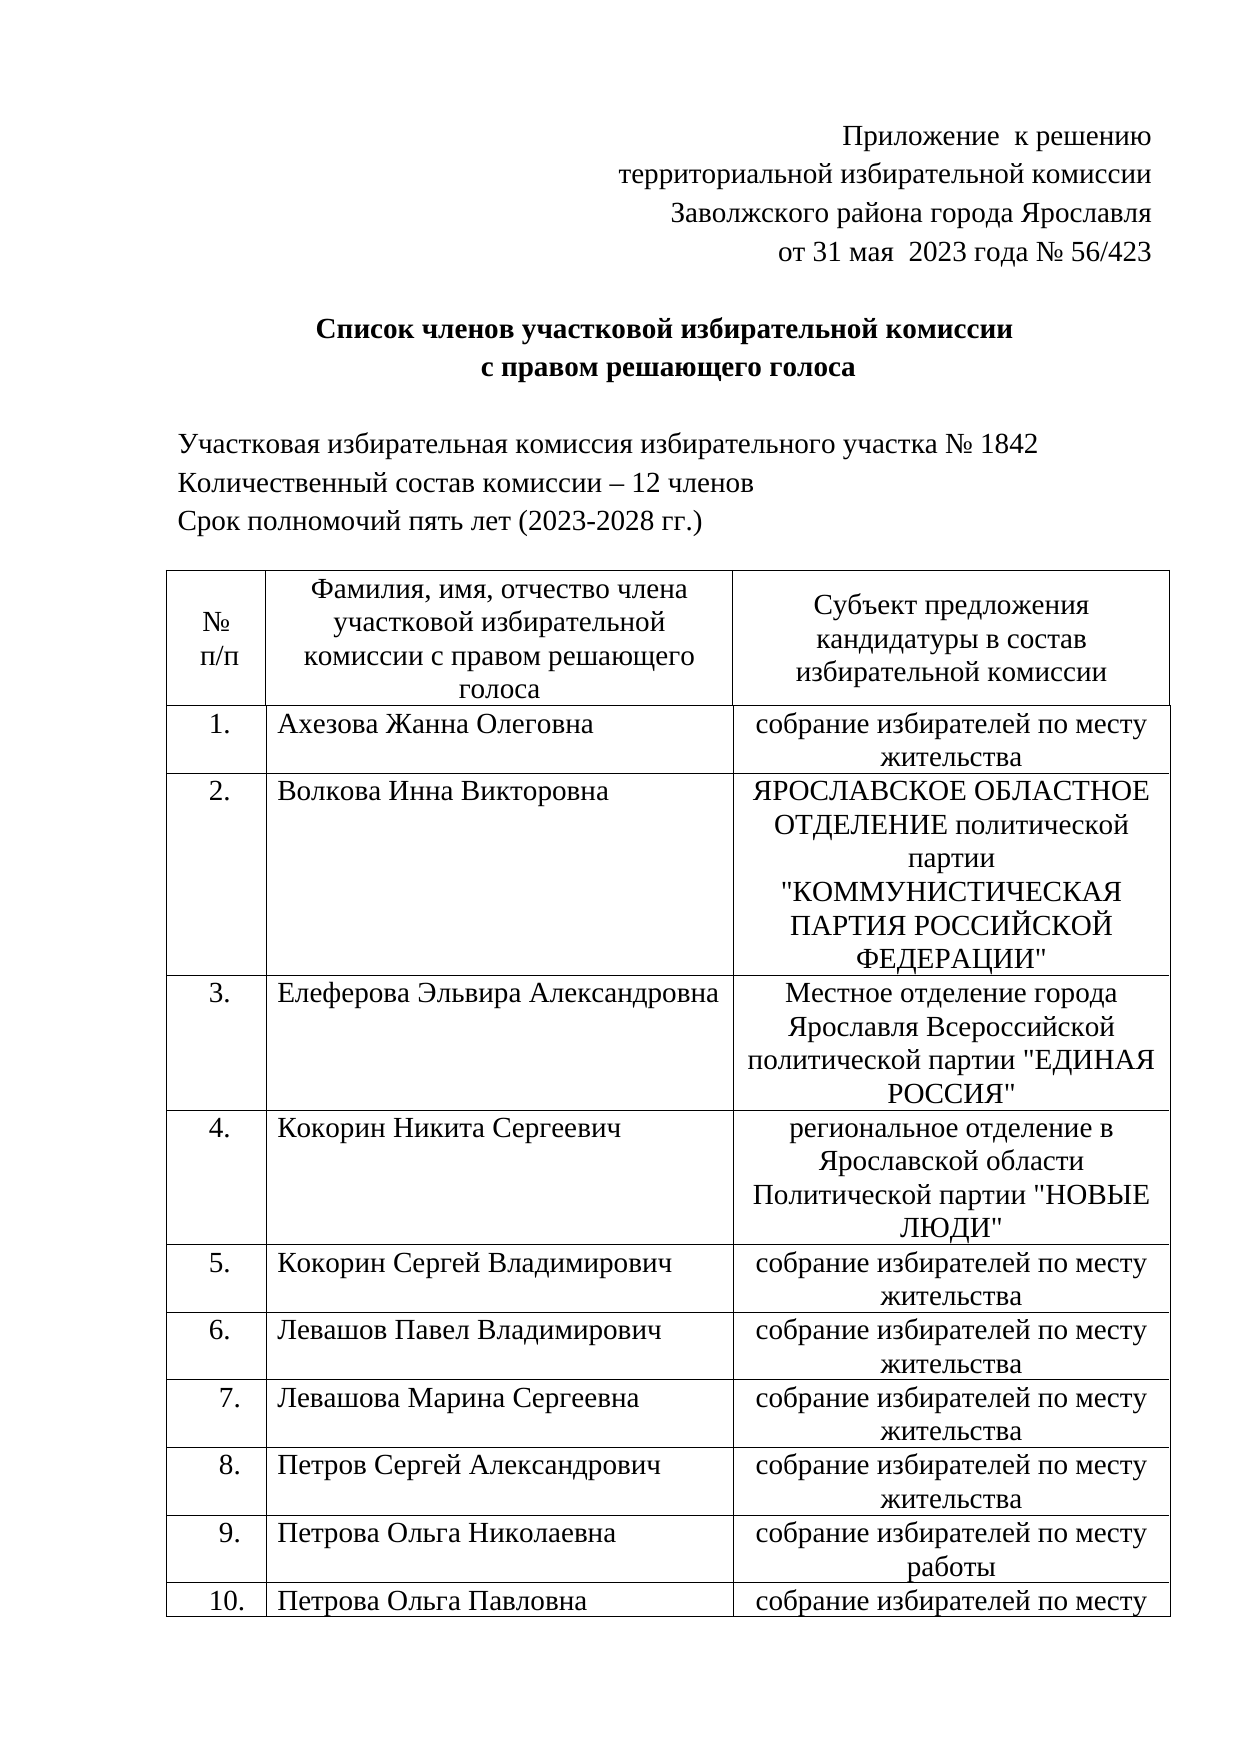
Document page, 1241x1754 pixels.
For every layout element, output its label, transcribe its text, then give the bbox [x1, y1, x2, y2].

table_cell Кокорин Сергей Владимирович [267, 1245, 733, 1312]
table_cell [167, 1516, 266, 1582]
table_cell Левашова Марина Сергеевна [267, 1380, 733, 1447]
table_cell Левашов Павел Владимирович [267, 1313, 733, 1379]
text Приложение к решению [327, 118, 1152, 152]
table_cell [167, 1380, 266, 1447]
table_cell [167, 774, 266, 975]
table_cell собрание избирателей по месту жительства [734, 706, 1170, 773]
table_cell собрание избирателей по месту работы [734, 1515, 1170, 1582]
table_cell собрание избирателей по месту жительства [734, 1244, 1170, 1312]
table_cell собрание избирателей по месту жительства [734, 1312, 1170, 1379]
table_cell [167, 1245, 266, 1312]
table_cell Петров Сергей Александрович [267, 1448, 733, 1514]
table_header Фамилия, имя, отчество члена участковой избирательной комиссии с правом решающего голоса [266, 571, 732, 705]
text Участковая избирательная комиссия избирательного участка № 1842 [177, 426, 1152, 460]
table_cell Волкова Инна Викторовна [267, 774, 733, 975]
table_cell [167, 976, 266, 1109]
text Список членов участковой избирательной комиссии [177, 311, 1152, 344]
table_cell Ахезова Жанна Олеговна [267, 706, 733, 773]
text Заволжского района города Ярославля [177, 195, 1152, 229]
table_cell Петрова Ольга Павловна [267, 1583, 733, 1616]
text с правом решающего голоса [177, 349, 1152, 383]
table_header Субъект предложения кандидатуры в состав избирательной комиссии [733, 571, 1169, 705]
table_cell собрание избирателей по месту работы [734, 1582, 1170, 1616]
table_cell [167, 1111, 266, 1244]
table_cell [167, 706, 266, 773]
table_cell собрание избирателей по месту жительства [734, 1447, 1170, 1514]
table_cell собрание избирателей по месту жительства [734, 1379, 1170, 1447]
text Срок полномочий пять лет (2023-2028 гг.) [177, 503, 1152, 537]
table_cell [167, 1313, 266, 1379]
table_cell [167, 1583, 266, 1616]
text территориальной избирательной комиссии [177, 157, 1152, 190]
table_cell [167, 1448, 266, 1514]
table_cell Местное отделение города Ярославля Всероссийской политической партии "ЕДИНАЯ РОССИЯ" [734, 975, 1170, 1109]
table_cell Петрова Ольга Николаевна [267, 1516, 733, 1582]
text Количественный состав комиссии – 12 членов [177, 465, 1152, 498]
table_cell Кокорин Никита Сергеевич [267, 1111, 733, 1244]
table_cell ЯРОСЛАВСКОЕ ОБЛАСТНОЕ ОТДЕЛЕНИЕ политической партии "КОММУНИСТИЧЕСКАЯ ПАРТИЯ РОССИЙСКОЙ ФЕДЕРАЦИИ" [734, 773, 1170, 975]
table_header № п/п [167, 571, 265, 705]
table_cell региональное отделение в Ярославской области Политической партии "НОВЫЕ ЛЮДИ" [734, 1110, 1170, 1244]
table_cell Елеферова Эльвира Александровна [267, 976, 733, 1109]
text от 31 мая 2023 года № 56/423 [177, 234, 1152, 267]
